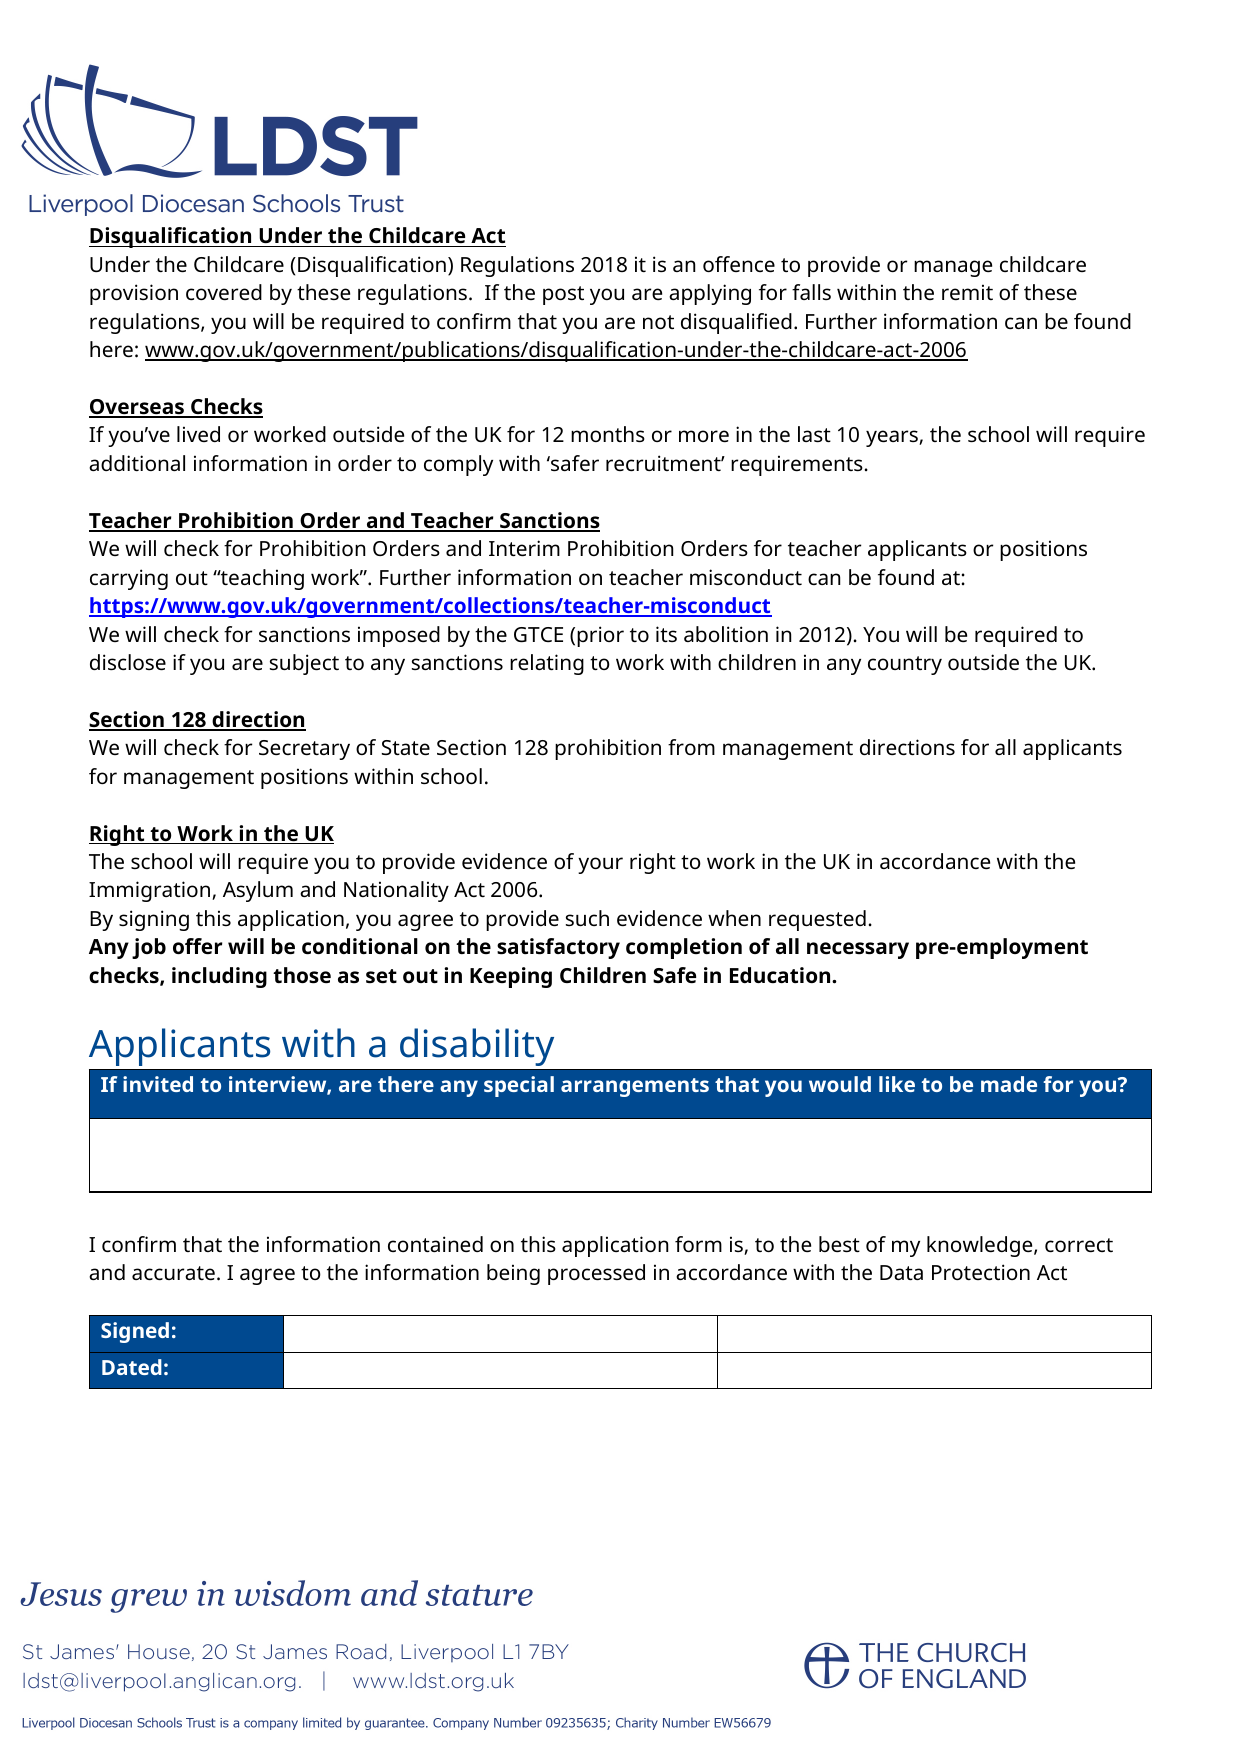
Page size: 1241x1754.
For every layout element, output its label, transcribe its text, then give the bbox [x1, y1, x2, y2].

text We will check for Prohibition Orders and Interim Prohibition Orders for teacher applicants or positions carrying out “teaching work”. Further information on teacher misconduct can be found at: [89, 534, 1152, 591]
table_cell [90, 1119, 1151, 1191]
picture [0, 11, 1144, 1754]
table_header [284, 1316, 717, 1352]
table_cell [284, 1353, 717, 1388]
text I confirm that the information contained on this application form is, to the best of my knowledge, correct and accurate. I agree to the information being processed in accordance with the Data Protection Act [89, 1230, 1152, 1287]
text Teacher Prohibition Order and Teacher Sanctions [89, 506, 1152, 534]
text Any job offer will be conditional on the satisfactory completion of all necessary pre-employment checks, including those as set out in Keeping Children Safe in Education. [89, 932, 1152, 989]
text Overseas Checks [89, 392, 1152, 421]
text By signing this application, you agree to provide such evidence when requested. [89, 904, 1152, 932]
text If you’ve lived or worked outside of the UK for 12 months or more in the last 10 years, the school will require additional information in order to comply with ‘safer recruitment’ requirements. [89, 421, 1152, 477]
text Applicants with a disability [89, 1018, 1152, 1069]
table_header Signed: [90, 1316, 283, 1352]
text Disqualification Under the Childcare Act [89, 222, 1152, 250]
text Section 128 direction [89, 705, 1152, 733]
table_cell Dated: [90, 1353, 283, 1388]
table_header If invited to interview, are there any special arrangements that you would like to be made for you? [90, 1070, 1151, 1118]
text Under the Childcare (Disqualification) Regulations 2018 it is an offence to provide or manage childcare provision covered by these regulations. If the post you are applying for falls within the remit of these regulations, you will be required to confirm that you are not disqualified. Further information can be found here: www.gov.uk/government/publications/disqualification-under-the-childcare-act-2006 [89, 250, 1152, 364]
text https://www.gov.uk/government/collections/teacher-misconduct [89, 591, 1152, 620]
text We will check for sanctions imposed by the GTCE (prior to its abolition in 2012). You will be required to disclose if you are subject to any sanctions relating to work with children in any country outside the UK. [89, 620, 1152, 677]
table_cell [718, 1353, 1151, 1388]
text The school will require you to provide evidence of your right to work in the UK in accordance with the Immigration, Asylum and Nationality Act 2006. [89, 847, 1152, 904]
text Right to Work in the UK [89, 819, 1152, 847]
text We will check for Secretary of State Section 128 prohibition from management directions for all applicants for management positions within school. [89, 733, 1152, 790]
table_header [718, 1316, 1151, 1352]
